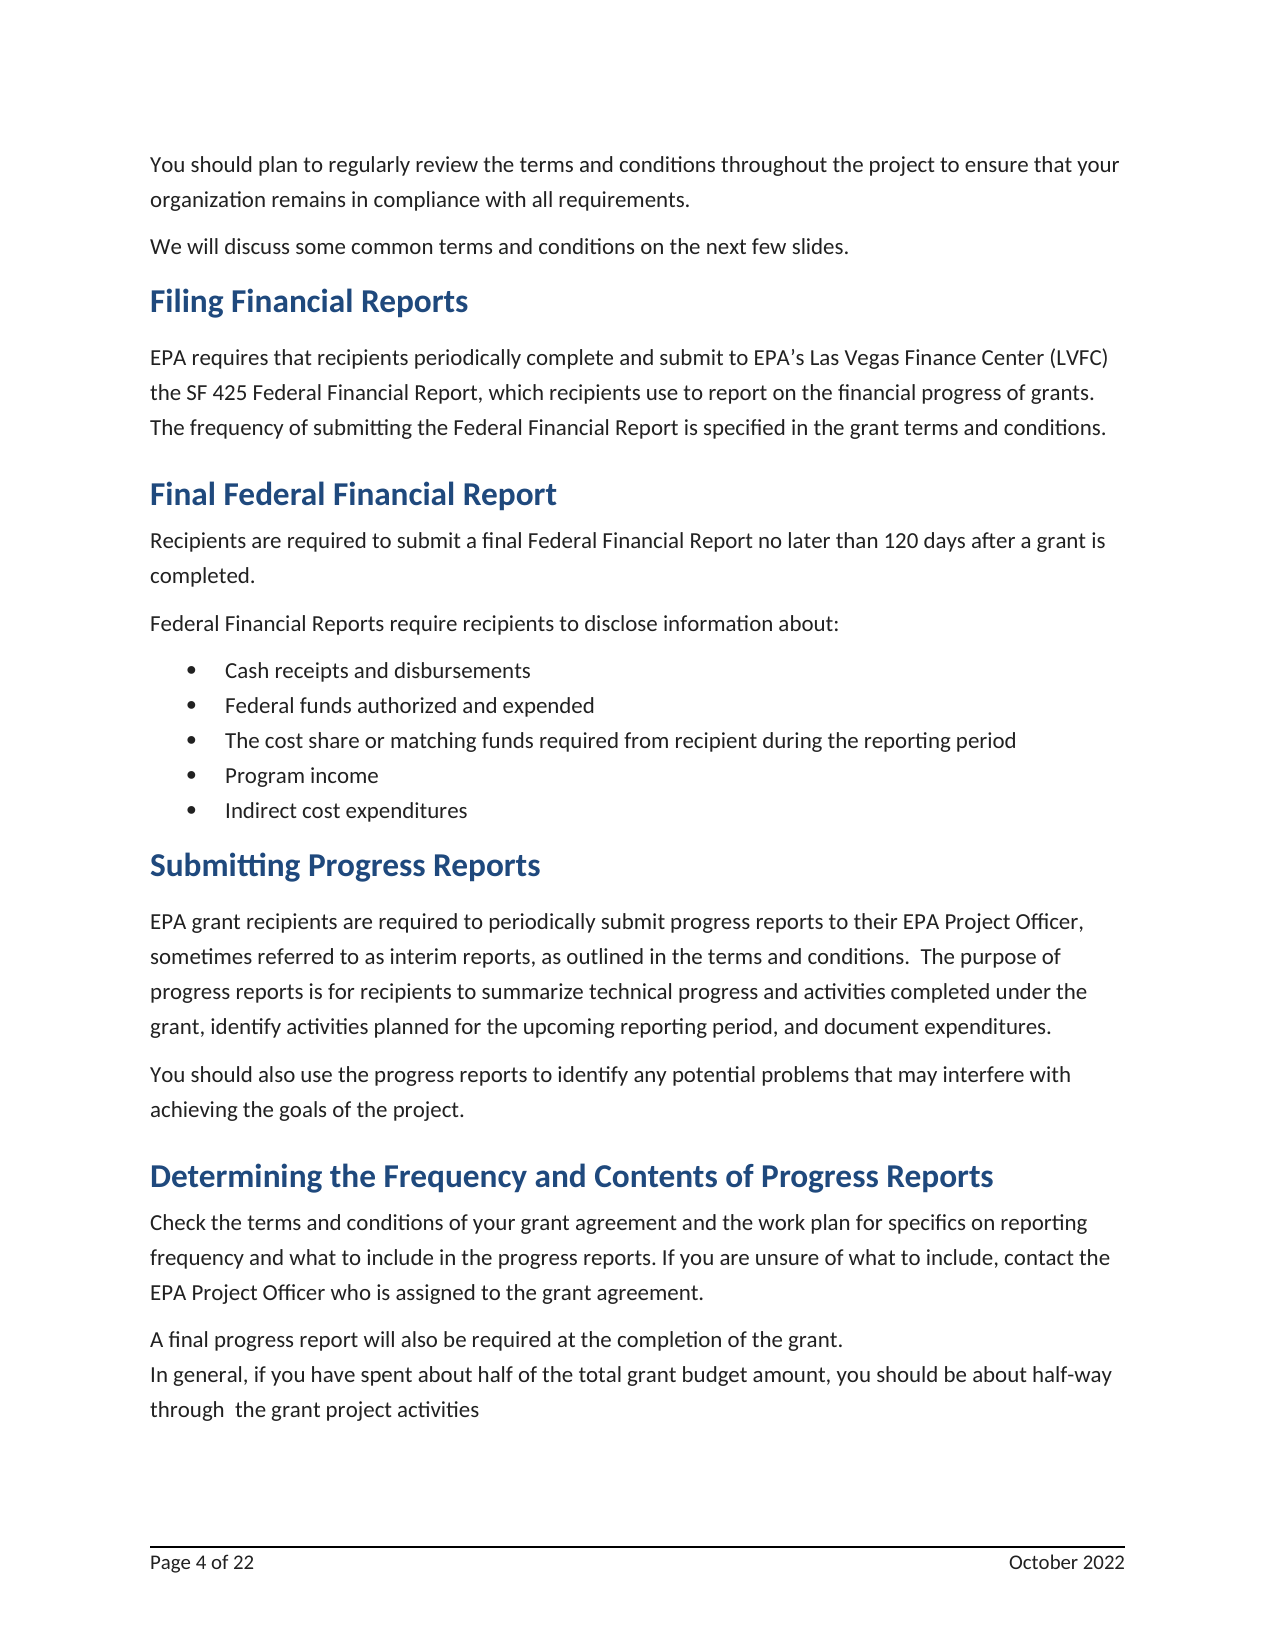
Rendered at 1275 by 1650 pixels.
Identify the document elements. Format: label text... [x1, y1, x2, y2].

list Cash receipts and disbursements [187, 657, 1125, 684]
subtitle Submitting Progress Reports [150, 844, 1125, 885]
text We will discuss some common terms and conditions on the next few slides. [150, 232, 1125, 261]
text Recipients are required to submit a final Federal Financial Report no later than 120 days after a grant is completed. [150, 527, 1125, 589]
text In general, if you have spent about half of the total grant budget amount, you should be about half-way through the grant project activities [150, 1361, 1125, 1424]
subtitle Filing Financial Reports [150, 280, 1125, 321]
text You should plan to regularly review the terms and conditions throughout the project to ensure that your organization remains in compliance with all requirements. [150, 150, 1125, 213]
subtitle EPA grant recipients are required to periodically submit progress reports to their EPA Project Officer, sometimes referred to as interim reports, as outlined in the terms and conditions. The purpose of progress reports is for recipients to summarize technical progress and activities completed under the grant, identify activities planned for the upcoming reporting period, and document expenditures. [150, 907, 1125, 1040]
list Program income [187, 762, 1125, 789]
text Federal Financial Reports require recipients to disclose information about: [150, 609, 1125, 637]
list The cost share or matching funds required from recipient during the reporting period [187, 727, 1125, 754]
subtitle Determining the Frequency and Contents of Progress Reports [150, 1155, 1125, 1196]
text A final progress report will also be required at the completion of the grant. [150, 1326, 1125, 1354]
subtitle You should also use the progress reports to identify any potential problems that may interfere with achieving the goals of the project. [150, 1060, 1125, 1123]
list Federal funds authorized and expended [187, 692, 1125, 719]
text EPA requires that recipients periodically complete and submit to EPA’s Las Vegas Finance Center (LVFC) the SF 425 Federal Financial Report, which recipients use to report on the financial progress of grants. The frequency of submitting the Federal Financial Report is specified in the grant terms and conditions. [150, 343, 1125, 441]
list Indirect cost expenditures [187, 797, 1125, 824]
subtitle Final Federal Financial Report [150, 473, 1125, 514]
subtitle Check the terms and conditions of your grant agreement and the work plan for specifics on reporting frequency and what to include in the progress reports. If you are unsure of what to include, contact the EPA Project Officer who is assigned to the grant agreement. [150, 1208, 1125, 1306]
